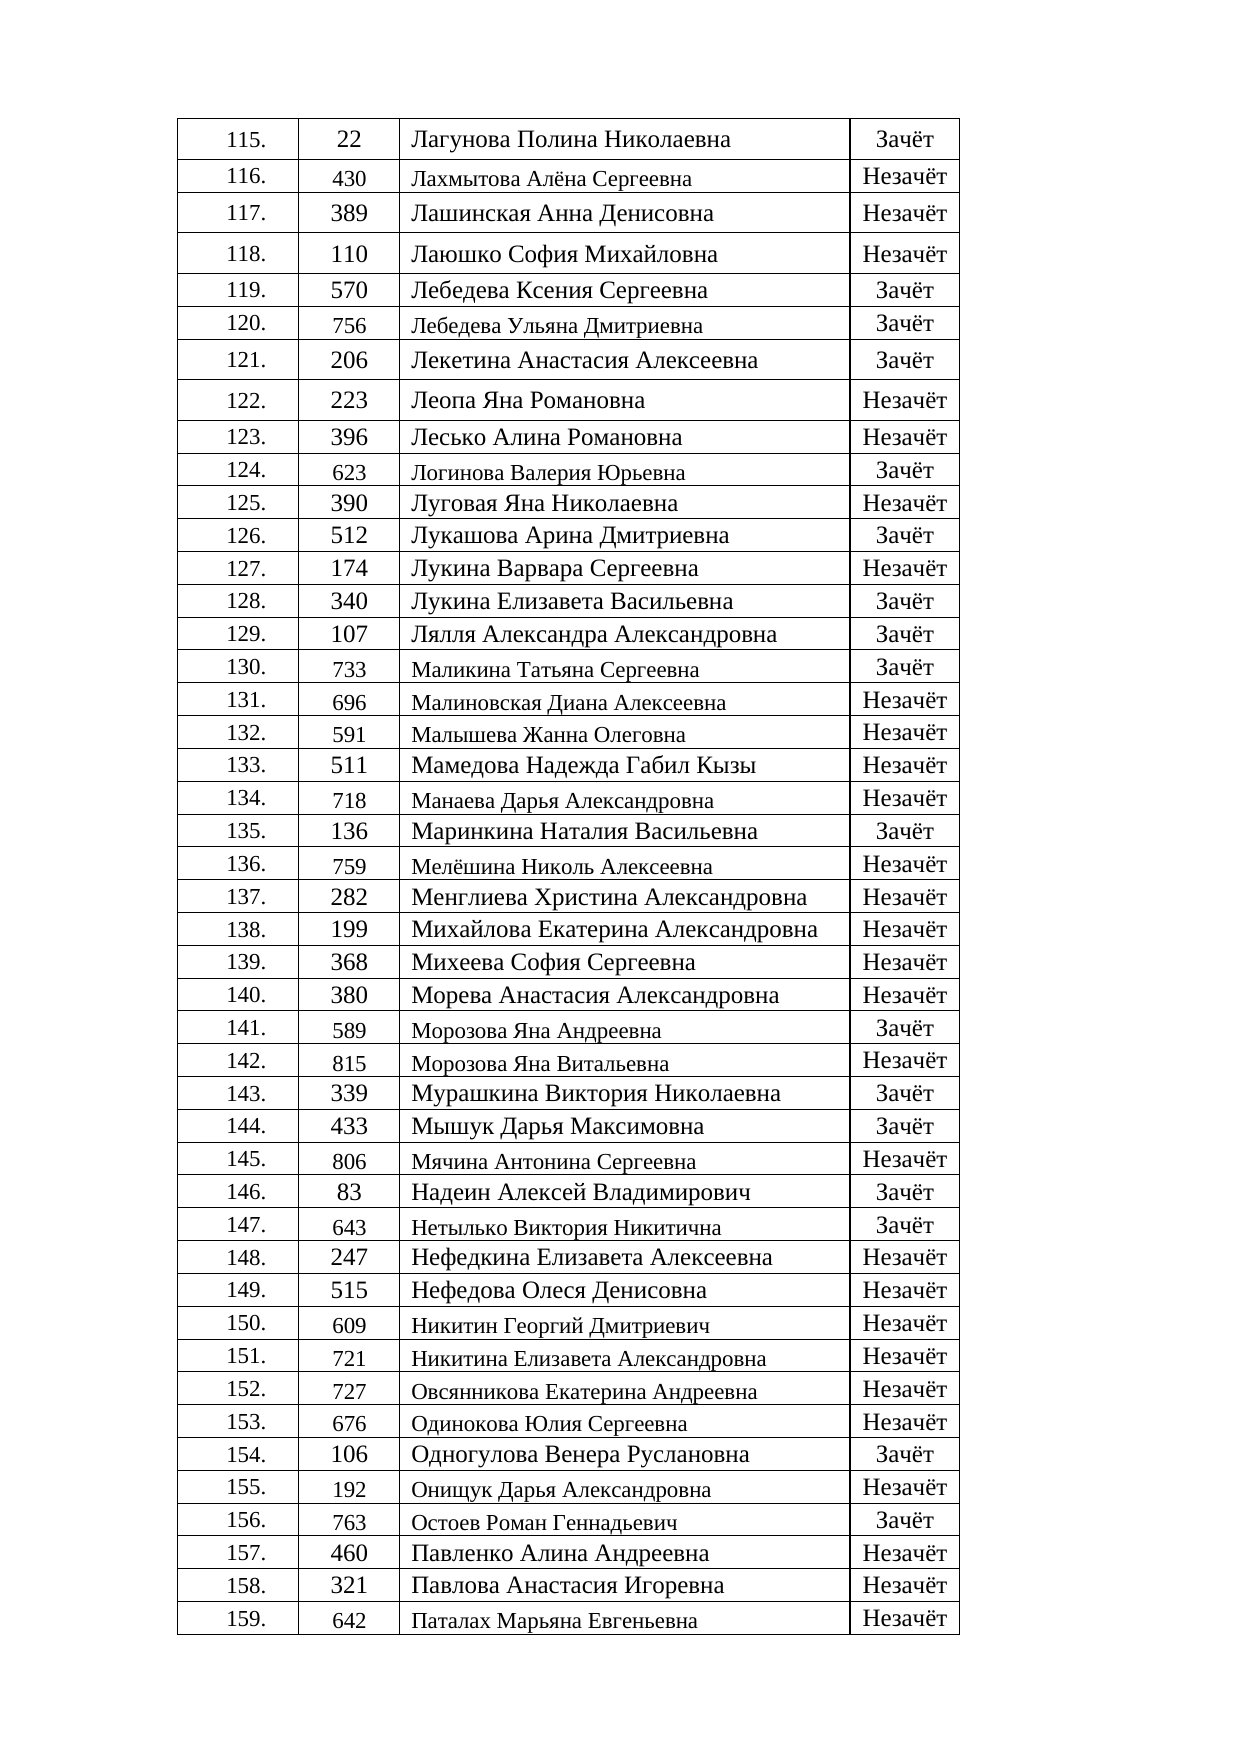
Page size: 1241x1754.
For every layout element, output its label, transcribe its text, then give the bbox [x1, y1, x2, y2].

table_cell 733 [299, 650, 399, 682]
table_cell 643 [299, 1208, 399, 1240]
table_cell [178, 815, 298, 846]
table_cell [178, 1340, 298, 1371]
table_cell Зачёт [851, 1504, 959, 1535]
table_cell [178, 1438, 298, 1470]
table_cell 339 [299, 1077, 399, 1109]
table_cell Зачёт [851, 650, 959, 682]
table_cell Незачёт [851, 847, 959, 879]
table_cell [178, 650, 298, 682]
table_cell Паталах Марьяна Евгеньевна [400, 1602, 849, 1634]
table_cell [178, 1372, 298, 1404]
table_cell [178, 1143, 298, 1174]
table_cell [178, 716, 298, 748]
table_cell Лукашова Арина Дмитриевна [400, 519, 849, 551]
table_cell [178, 119, 298, 159]
table_cell Незачёт [851, 1143, 959, 1174]
table_cell Зачёт [851, 618, 959, 649]
table_cell Незачёт [851, 716, 959, 748]
table_cell [178, 421, 298, 452]
table_cell [178, 1307, 298, 1338]
table_cell Незачёт [851, 1569, 959, 1601]
table_cell Никитин Георгий Дмитриевич [400, 1307, 849, 1338]
table_cell 282 [299, 880, 399, 912]
table_cell [178, 274, 298, 306]
table_cell 380 [299, 979, 399, 1010]
table_cell 570 [299, 274, 399, 306]
table_cell [178, 1044, 298, 1076]
table_cell Незачёт [851, 749, 959, 781]
table_cell Малышева Жанна Олеговна [400, 716, 849, 748]
table_cell [178, 193, 298, 232]
table_cell Мелёшина Николь Алексеевна [400, 847, 849, 879]
table_cell Зачёт [851, 519, 959, 551]
table_cell Мамедова Надежда Габил Кызы [400, 749, 849, 781]
table_cell [178, 585, 298, 617]
table_cell 340 [299, 585, 399, 617]
table_cell 815 [299, 1044, 399, 1076]
table_cell 591 [299, 716, 399, 748]
table_cell Лебедева Ксения Сергеевна [400, 274, 849, 306]
table_cell [178, 979, 298, 1010]
table_cell Морева Анастасия Александровна [400, 979, 849, 1010]
table_cell Михайлова Екатерина Александровна [400, 913, 849, 945]
table_cell Морозова Яна Витальевна [400, 1044, 849, 1076]
table_cell Незачёт [851, 233, 959, 273]
table_cell 511 [299, 749, 399, 781]
table_cell 110 [299, 233, 399, 273]
table_cell Зачёт [851, 1438, 959, 1470]
table_cell Незачёт [851, 1602, 959, 1634]
table_cell [178, 946, 298, 977]
table_cell Незачёт [851, 913, 959, 945]
table_cell [178, 847, 298, 879]
table_cell 389 [299, 193, 399, 232]
table_cell Незачёт [851, 160, 959, 192]
table_cell Одногулова Венера Руслановна [400, 1438, 849, 1470]
table_cell Зачёт [851, 307, 959, 338]
table_cell [178, 1536, 298, 1568]
table_cell Павлова Анастасия Игоревна [400, 1569, 849, 1601]
table_cell 696 [299, 683, 399, 715]
table_cell 433 [299, 1110, 399, 1142]
table_cell Незачёт [851, 421, 959, 452]
table_cell Незачёт [851, 380, 959, 420]
table_cell Незачёт [851, 193, 959, 232]
table_cell [178, 1274, 298, 1306]
table_cell Нетылько Виктория Никитична [400, 1208, 849, 1240]
table_cell [178, 880, 298, 912]
table_cell Зачёт [851, 1011, 959, 1043]
table_cell Незачёт [851, 782, 959, 813]
table_cell 390 [299, 486, 399, 518]
table_cell Лесько Алина Романовна [400, 421, 849, 452]
table_cell 368 [299, 946, 399, 977]
table_cell Менглиева Христина Александровна [400, 880, 849, 912]
table_cell 83 [299, 1175, 399, 1207]
table_cell [178, 1175, 298, 1207]
table_cell Незачёт [851, 552, 959, 584]
table_cell Маринкина Наталия Васильевна [400, 815, 849, 846]
table_cell 721 [299, 1340, 399, 1371]
table_cell Онищук Дарья Александровна [400, 1471, 849, 1502]
table_cell Зачёт [851, 119, 959, 159]
table_cell Зачёт [851, 1110, 959, 1142]
table_cell 806 [299, 1143, 399, 1174]
table_cell Лаюшко София Михайловна [400, 233, 849, 273]
table_cell Незачёт [851, 1044, 959, 1076]
table_cell [178, 1569, 298, 1601]
table_cell [178, 1405, 298, 1437]
table_cell [178, 1504, 298, 1535]
table_cell 174 [299, 552, 399, 584]
table_cell Зачёт [851, 1077, 959, 1109]
table_cell Незачёт [851, 1536, 959, 1568]
table_cell Лебедева Ульяна Дмитриевна [400, 307, 849, 338]
table_cell Незачёт [851, 1307, 959, 1338]
table_cell Мурашкина Виктория Николаевна [400, 1077, 849, 1109]
table_cell [178, 1011, 298, 1043]
table_cell Зачёт [851, 815, 959, 846]
table_cell 136 [299, 815, 399, 846]
table_cell 727 [299, 1372, 399, 1404]
table_cell 609 [299, 1307, 399, 1338]
table_cell Зачёт [851, 454, 959, 485]
table_cell Логинова Валерия Юрьевна [400, 454, 849, 485]
table_cell Одинокова Юлия Сергеевна [400, 1405, 849, 1437]
table_cell Незачёт [851, 1274, 959, 1306]
table_cell Мышук Дарья Максимовна [400, 1110, 849, 1142]
table_cell 192 [299, 1471, 399, 1502]
table_cell 759 [299, 847, 399, 879]
table_cell [178, 160, 298, 192]
table_cell 107 [299, 618, 399, 649]
table_cell 223 [299, 380, 399, 420]
table_cell [178, 782, 298, 813]
table_cell [178, 749, 298, 781]
table_cell [178, 913, 298, 945]
table_cell [178, 552, 298, 584]
table_cell Остоев Роман Геннадьевич [400, 1504, 849, 1535]
table_cell 247 [299, 1241, 399, 1273]
table_cell Лашинская Анна Денисовна [400, 193, 849, 232]
table_cell Незачёт [851, 1471, 959, 1502]
table_cell [178, 618, 298, 649]
table_cell Незачёт [851, 979, 959, 1010]
table_cell Лукина Елизавета Васильевна [400, 585, 849, 617]
table_cell 460 [299, 1536, 399, 1568]
table_cell [178, 1241, 298, 1273]
table_cell Зачёт [851, 585, 959, 617]
table_cell Малиновская Диана Алексеевна [400, 683, 849, 715]
table_cell 206 [299, 340, 399, 379]
table_cell Лялля Александра Александровна [400, 618, 849, 649]
table_cell Зачёт [851, 1175, 959, 1207]
table_cell Манаева Дарья Александровна [400, 782, 849, 813]
table_cell [178, 1208, 298, 1240]
table_cell 763 [299, 1504, 399, 1535]
table_cell Незачёт [851, 880, 959, 912]
table_cell Павленко Алина Андреевна [400, 1536, 849, 1568]
table_cell [178, 1602, 298, 1634]
table_cell 22 [299, 119, 399, 159]
table_cell [178, 683, 298, 715]
table_cell Незачёт [851, 1372, 959, 1404]
table_cell [178, 307, 298, 338]
table_cell Незачёт [851, 486, 959, 518]
table_cell Зачёт [851, 274, 959, 306]
table_cell Леопа Яна Романовна [400, 380, 849, 420]
table_cell Нефедова Олеся Денисовна [400, 1274, 849, 1306]
table_cell 756 [299, 307, 399, 338]
table_cell [178, 519, 298, 551]
table_cell Мячина Антонина Сергеевна [400, 1143, 849, 1174]
table_cell Незачёт [851, 683, 959, 715]
table_cell 642 [299, 1602, 399, 1634]
table_cell Незачёт [851, 1405, 959, 1437]
table_cell Маликина Татьяна Сергеевна [400, 650, 849, 682]
table_cell Лахмытова Алёна Сергеевна [400, 160, 849, 192]
table_cell 396 [299, 421, 399, 452]
table_cell Лукина Варвара Сергеевна [400, 552, 849, 584]
table_cell 512 [299, 519, 399, 551]
table_cell Луговая Яна Николаевна [400, 486, 849, 518]
table_cell Зачёт [851, 1208, 959, 1240]
table_cell Незачёт [851, 946, 959, 977]
table_cell [178, 454, 298, 485]
table_cell Овсянникова Екатерина Андреевна [400, 1372, 849, 1404]
table_cell [178, 1471, 298, 1502]
table_cell [178, 340, 298, 379]
table_cell 589 [299, 1011, 399, 1043]
table_cell 718 [299, 782, 399, 813]
table_cell 623 [299, 454, 399, 485]
table_cell [178, 486, 298, 518]
table_cell Зачёт [851, 340, 959, 379]
table_cell [178, 233, 298, 273]
table_cell [178, 1077, 298, 1109]
table_cell Незачёт [851, 1241, 959, 1273]
table_cell 515 [299, 1274, 399, 1306]
table_cell Лекетина Анастасия Алексеевна [400, 340, 849, 379]
table_cell Михеева София Сергеевна [400, 946, 849, 977]
table_cell 321 [299, 1569, 399, 1601]
table_cell Незачёт [851, 1340, 959, 1371]
table_cell [178, 380, 298, 420]
table_cell 676 [299, 1405, 399, 1437]
table_cell 106 [299, 1438, 399, 1470]
table_cell Лагунова Полина Николаевна [400, 119, 849, 159]
table_cell Надеин Алексей Владимирович [400, 1175, 849, 1207]
table_cell 199 [299, 913, 399, 945]
table_cell [178, 1110, 298, 1142]
table_cell Морозова Яна Андреевна [400, 1011, 849, 1043]
table_cell 430 [299, 160, 399, 192]
table_cell Никитина Елизавета Александровна [400, 1340, 849, 1371]
table_cell Нефедкина Елизавета Алексеевна [400, 1241, 849, 1273]
